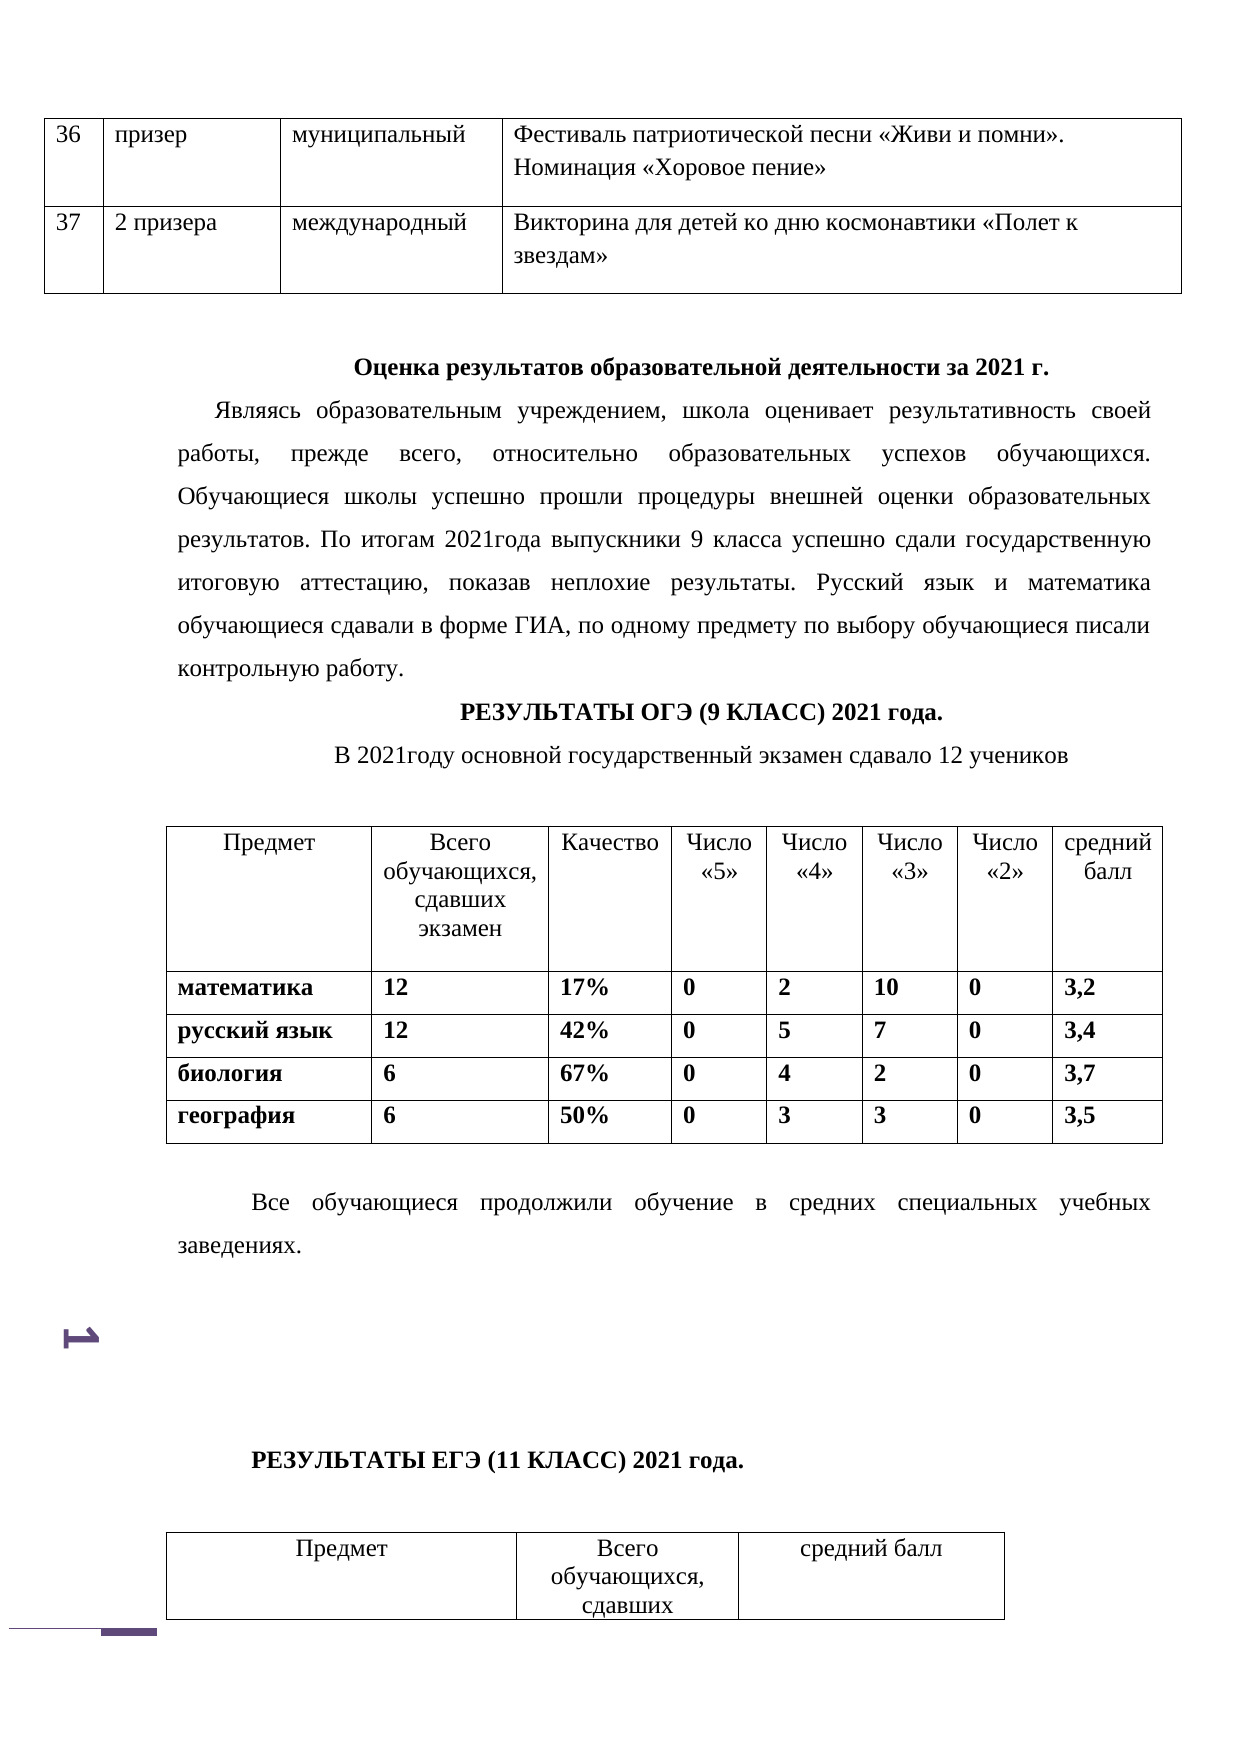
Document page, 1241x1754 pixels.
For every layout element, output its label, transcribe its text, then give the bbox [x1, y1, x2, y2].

table_cell география [167, 1101, 371, 1142]
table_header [517, 1533, 738, 1619]
table_cell 5 [767, 1015, 862, 1057]
table_cell 0 [672, 1015, 766, 1057]
table_cell 0 [958, 1015, 1052, 1057]
table_cell 0 [672, 1058, 766, 1099]
table_cell 17% [549, 972, 671, 1014]
table_cell 12 [372, 972, 548, 1014]
table_cell 0 [958, 1101, 1052, 1142]
table_cell 0 [958, 972, 1052, 1014]
table_cell 3,4 [1053, 1015, 1162, 1057]
table_cell международный [281, 207, 502, 293]
table_cell 10 [863, 972, 957, 1014]
table_cell муниципальный [281, 119, 502, 206]
table_cell 67% [549, 1058, 671, 1099]
table_header Всего обучающихся, сдавших экзамен [372, 827, 548, 971]
table_cell математика [167, 972, 371, 1014]
table_cell биология [167, 1058, 371, 1099]
table_cell 6 [372, 1058, 548, 1099]
table_cell 50% [549, 1101, 671, 1142]
table_cell Фестиваль патриотической песни «Живи и помни». Номинация «Хоровое пение» [503, 119, 1181, 206]
table_cell 2 [863, 1058, 957, 1099]
table_cell 3,7 [1053, 1058, 1162, 1099]
text В 2021году основной государственный экзамен сдавало 12 учеников [177, 740, 1152, 768]
table_header Предмет [167, 827, 371, 971]
text Являясь образовательным учреждением, школа оценивает результативность своей работы, прежде всего, относительно образовательных успехов обучающихся. Обучающиеся школы успешно прошли процедуры внешней оценки образовательных результатов. По итогам 2021года выпускники 9 класса успешно сдали государственную итоговую аттестацию, показав неплохие результаты. Русский язык и математика обучающиеся сдавали в форме ГИА, по одному предмету по выбору обучающиеся писали контрольную работу. [177, 395, 1152, 682]
table_cell 3 [767, 1101, 862, 1142]
table_cell 0 [958, 1058, 1052, 1099]
table_header Число «2» [958, 827, 1052, 971]
table_cell 42% [549, 1015, 671, 1057]
table_cell 36 [45, 119, 103, 206]
table_cell призер [104, 119, 280, 206]
table_cell 0 [672, 1101, 766, 1142]
table_header Число «5» [672, 827, 766, 971]
text РЕЗУЛЬТАТЫ ЕГЭ (11 КЛАСС) 2021 года. [177, 1445, 1152, 1474]
text Оценка результатов образовательной деятельности за 2021 г. [177, 352, 1152, 380]
text Все обучающиеся продолжили обучение в средних специальных учебных заведениях. [177, 1187, 1152, 1258]
table_cell 2 призера [104, 207, 280, 293]
table_cell русский язык [167, 1015, 371, 1057]
table_cell 3,5 [1053, 1101, 1162, 1142]
table_header Число «4» [767, 827, 862, 971]
table_cell Викторина для детей ко дню космонавтики «Полет к звездам» [503, 207, 1181, 293]
table_cell 6 [372, 1101, 548, 1142]
table_header Число «3» [863, 827, 957, 971]
table_header Качество [549, 827, 671, 971]
table_cell 2 [767, 972, 862, 1014]
table_header средний балл [1053, 827, 1162, 971]
table_cell 4 [767, 1058, 862, 1099]
table_cell 7 [863, 1015, 957, 1057]
text РЕЗУЛЬТАТЫ ОГЭ (9 КЛАСС) 2021 года. [177, 697, 1152, 725]
table_header Предмет [167, 1533, 516, 1619]
table_cell 3 [863, 1101, 957, 1142]
table_cell 0 [672, 972, 766, 1014]
table_header средний балл [739, 1533, 1004, 1619]
table_cell 37 [45, 207, 103, 293]
table_cell 12 [372, 1015, 548, 1057]
table_cell 3,2 [1053, 972, 1162, 1014]
